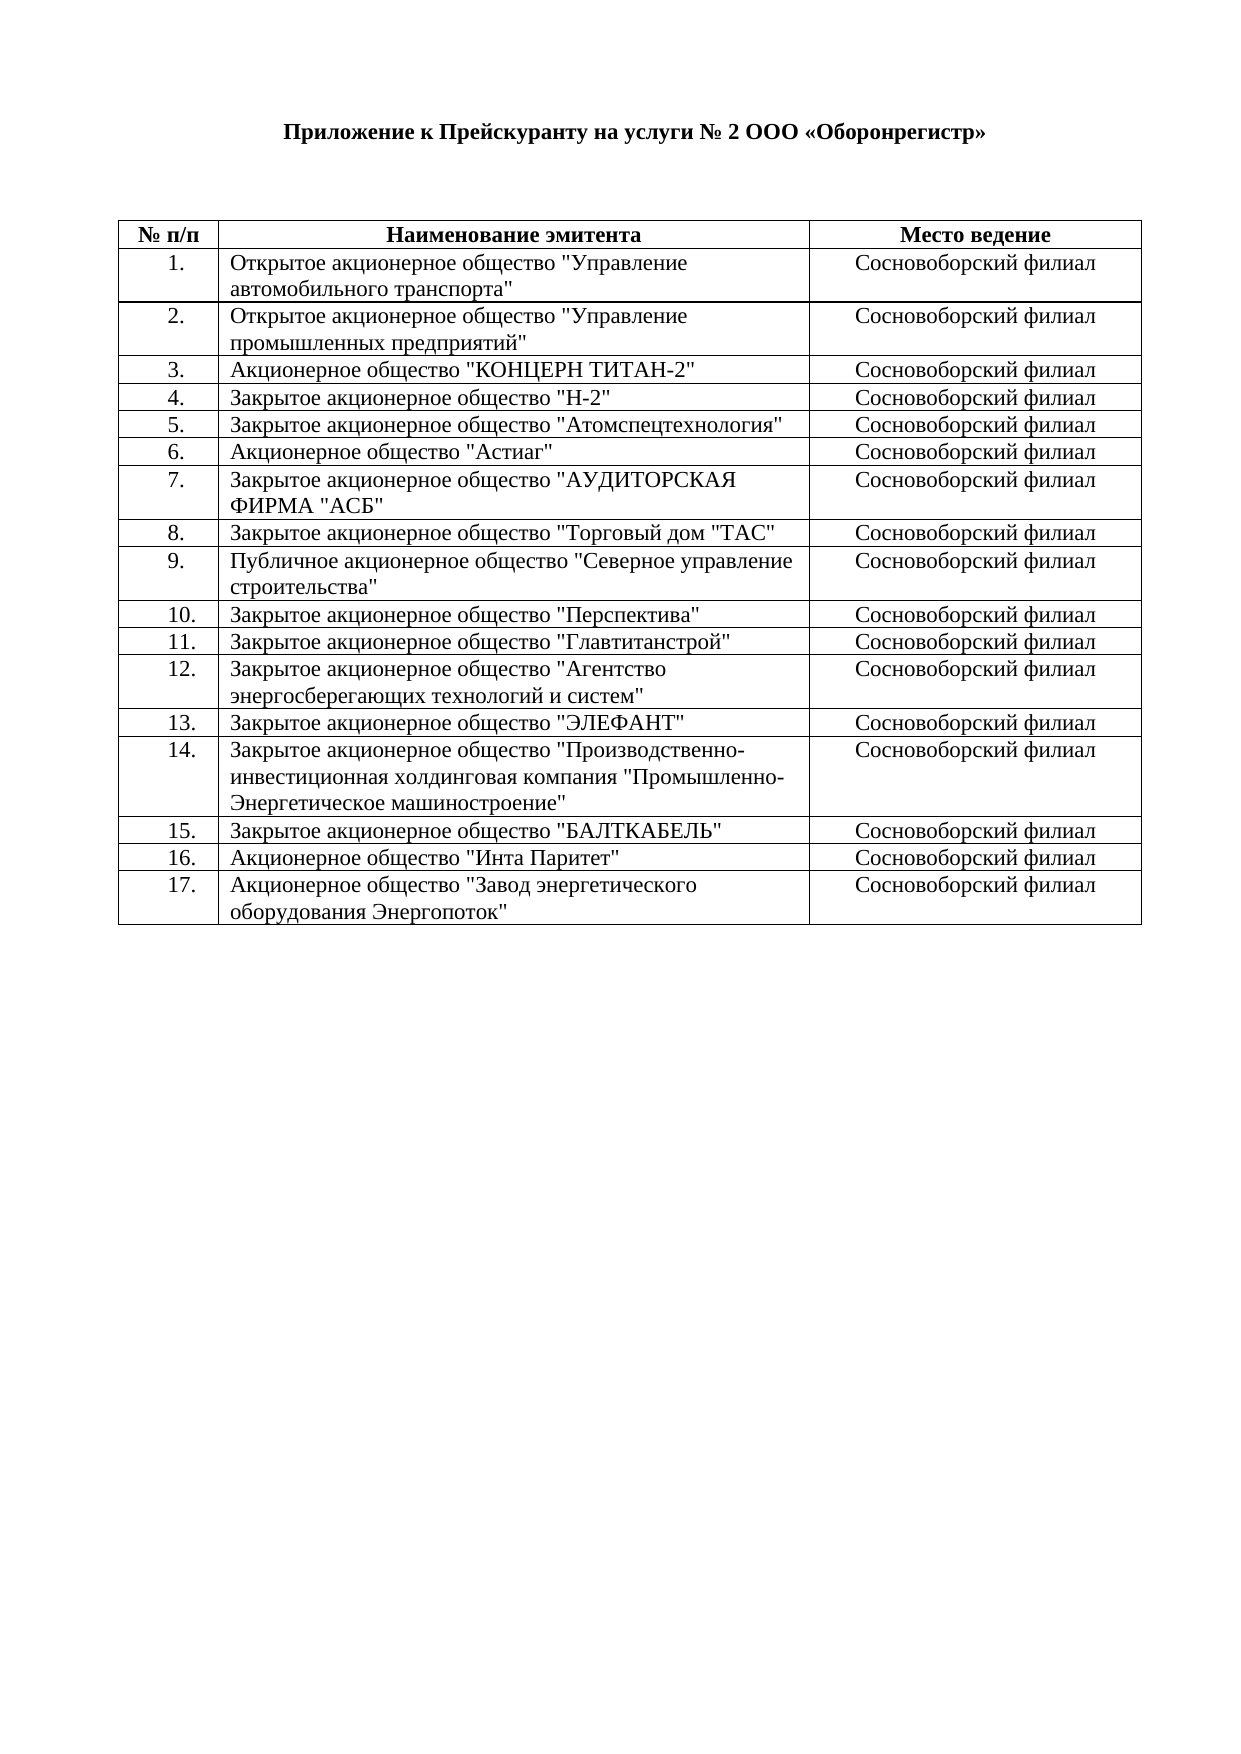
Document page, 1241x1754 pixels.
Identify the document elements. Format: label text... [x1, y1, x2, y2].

table_cell Сосновоборский филиал [810, 303, 1141, 355]
table_cell [119, 249, 218, 301]
table_cell [119, 871, 218, 924]
table_cell Закрытое акционерное общество "Н-2" [219, 384, 809, 410]
table_cell [119, 709, 218, 736]
table_cell Сосновоборский филиал [810, 384, 1141, 410]
table_cell Открытое акционерное общество "Управление автомобильного транспорта" [219, 249, 809, 301]
text Приложение к Прейскуранту на услуги № 2 ООО «Оборонрегистр» [118, 118, 1152, 144]
table_cell Сосновоборский филиал [810, 871, 1141, 924]
table_cell [119, 411, 218, 437]
table_cell Закрытое акционерное общество "Агентство энергосберегающих технологий и систем" [219, 655, 809, 708]
table_cell Сосновоборский филиал [810, 737, 1141, 816]
table_cell [119, 303, 218, 355]
table_cell Закрытое акционерное общество "БАЛТКАБЕЛЬ" [219, 817, 809, 843]
table_cell Закрытое акционерное общество "Перспектива" [219, 601, 809, 627]
table_cell [119, 655, 218, 708]
table_cell [119, 628, 218, 654]
table_cell Закрытое акционерное общество "ЭЛЕФАНТ" [219, 709, 809, 736]
table_cell Сосновоборский филиал [810, 249, 1141, 301]
table_cell Закрытое акционерное общество "Торговый дом "ТАС" [219, 520, 809, 546]
table_cell Закрытое акционерное общество "Главтитанстрой" [219, 628, 809, 654]
table_header № п/п [119, 221, 218, 248]
table_cell [119, 547, 218, 599]
table_cell Акционерное общество "Инта Паритет" [219, 844, 809, 870]
table_cell [119, 817, 218, 843]
table_cell [119, 520, 218, 546]
table_cell Сосновоборский филиал [810, 411, 1141, 437]
table_cell Закрытое акционерное общество "Производственно-инвестиционная холдинговая компания "Промышленно-Энергетическое машиностроение" [219, 737, 809, 816]
table_cell Закрытое акционерное общество "Атомспецтехнология" [219, 411, 809, 437]
table_cell Акционерное общество "Завод энергетического оборудования Энергопоток" [219, 871, 809, 924]
table_cell Сосновоборский филиал [810, 709, 1141, 736]
table_cell Сосновоборский филиал [810, 844, 1141, 870]
table_cell Акционерное общество "КОНЦЕРН ТИТАН-2" [219, 356, 809, 382]
table_cell Сосновоборский филиал [810, 438, 1141, 465]
table_cell [119, 438, 218, 465]
table_header Место ведение [810, 221, 1141, 248]
table_cell Закрытое акционерное общество "АУДИТОРСКАЯ ФИРМА "АСБ" [219, 466, 809, 518]
table_cell Публичное акционерное общество "Северное управление строительства" [219, 547, 809, 599]
table_cell Сосновоборский филиал [810, 547, 1141, 599]
table_cell [119, 737, 218, 816]
table_cell Сосновоборский филиал [810, 655, 1141, 708]
table_cell [119, 844, 218, 870]
table_cell Сосновоборский филиал [810, 520, 1141, 546]
table_cell Сосновоборский филиал [810, 817, 1141, 843]
table_cell [119, 466, 218, 518]
table_cell Открытое акционерное общество "Управление промышленных предприятий" [219, 303, 809, 355]
table_cell [119, 601, 218, 627]
table_cell Сосновоборский филиал [810, 601, 1141, 627]
table_cell [119, 356, 218, 382]
table_cell Акционерное общество "Астиаг" [219, 438, 809, 465]
table_cell Сосновоборский филиал [810, 466, 1141, 518]
table_cell Сосновоборский филиал [810, 356, 1141, 382]
table_cell Сосновоборский филиал [810, 628, 1141, 654]
table_cell [119, 384, 218, 410]
table_header Наименование эмитента [219, 221, 809, 248]
